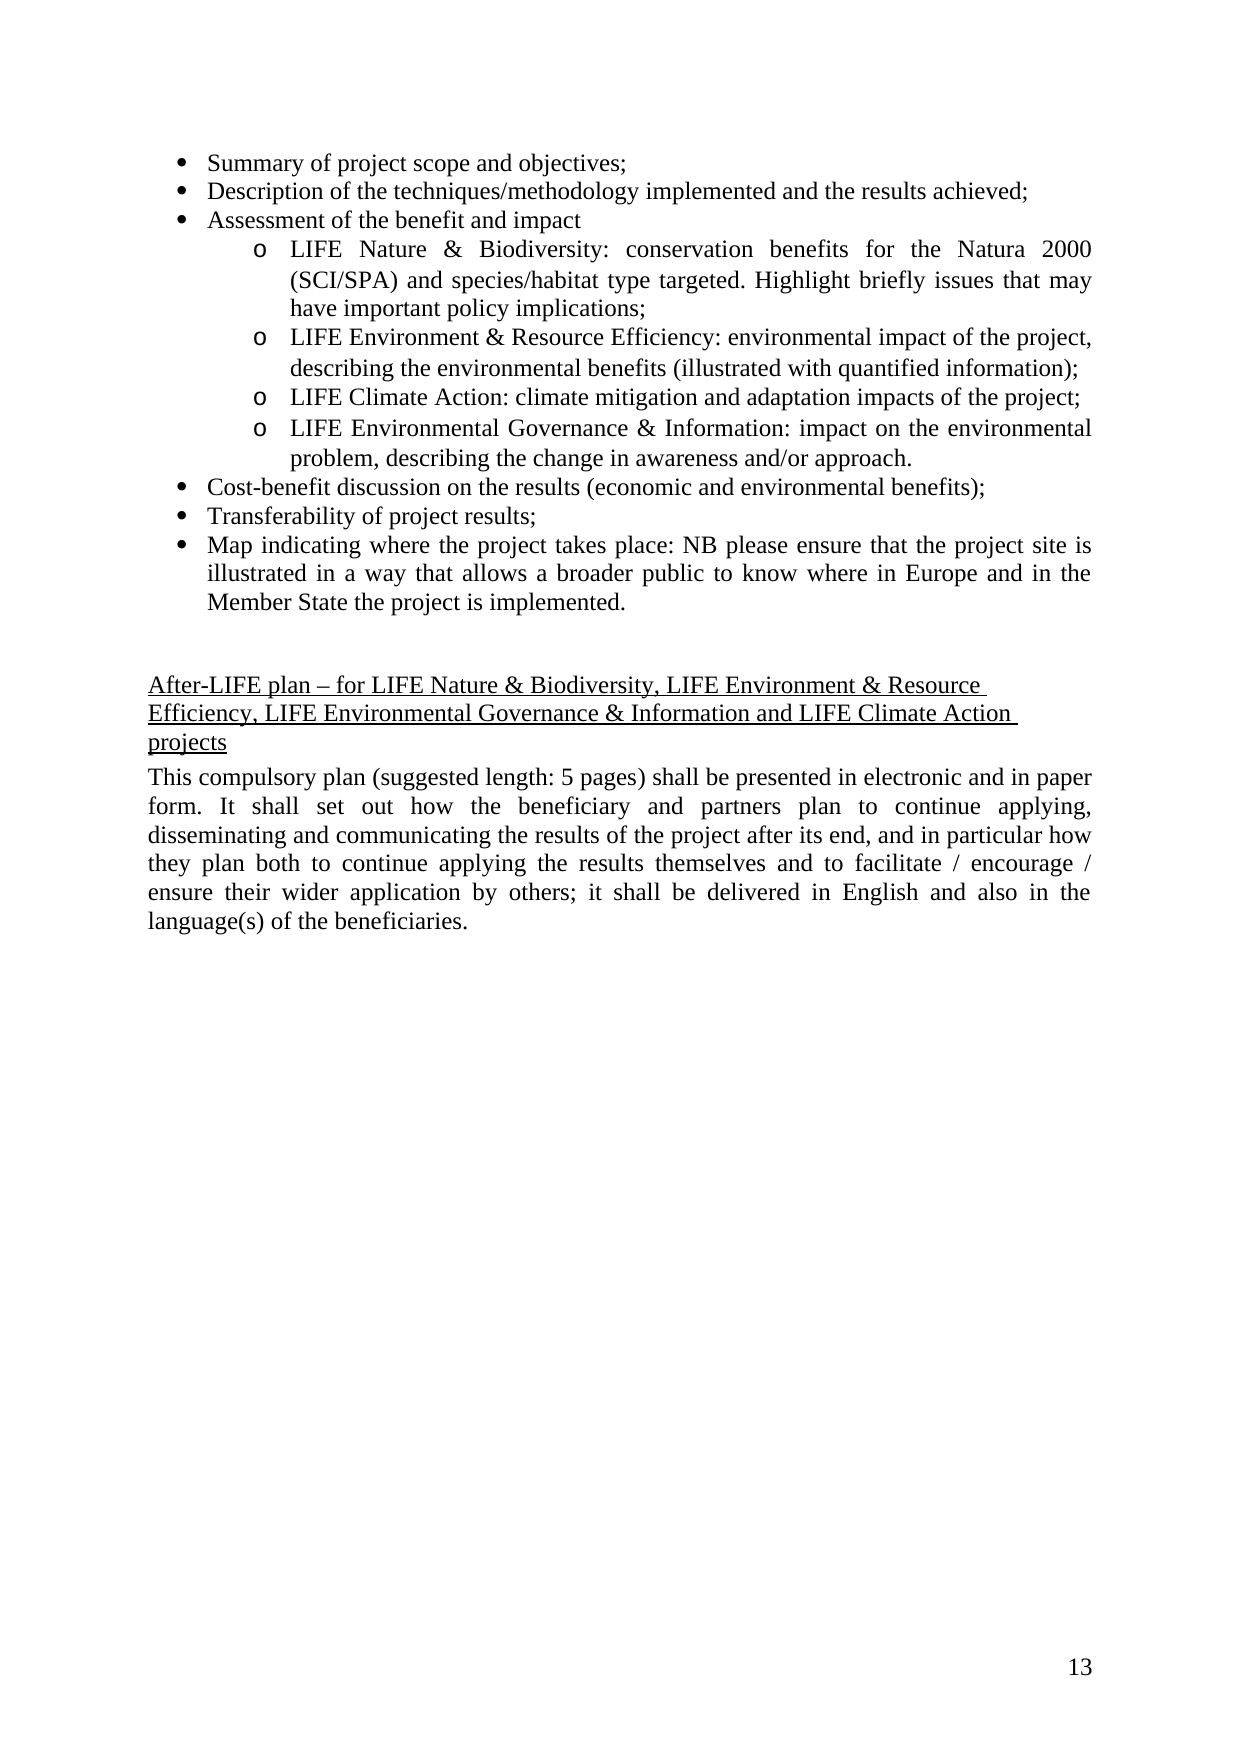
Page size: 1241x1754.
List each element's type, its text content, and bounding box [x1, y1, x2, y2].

text This compulsory plan (suggested length: 5 pages) shall be presented in electronic and in paper form. It shall set out how the beneficiary and partners plan to continue applying, disseminating and communicating the results of the project after its end, and in particular how they plan both to continue applying the results themselves and to facilitate / encourage / ensure their wider application by others; it shall be delivered in English and also in the language(s) of the beneficiaries. [148, 762, 1093, 935]
list LIFE Environmental Governance & Information: impact on the environmental problem, describing the change in awareness and/or approach. [252, 413, 1093, 472]
list Summary of project scope and objectives; [177, 148, 1093, 176]
subtitle After-LIFE plan – for LIFE Nature & Biodiversity, LIFE Environment & Resource Efficiency, LIFE Environmental Governance & Information and LIFE Climate Action projects [148, 670, 1093, 756]
list LIFE Environment & Resource Efficiency: environmental impact of the project, describing the environmental benefits (illustrated with quantified information); [252, 322, 1093, 382]
list Assessment of the benefit and impact [177, 205, 1093, 234]
list Map indicating where the project takes place: NB please ensure that the project site is illustrated in a way that allows a broader public to know where in Europe and in the Member State the project is implemented. [177, 530, 1093, 616]
list Description of the techniques/methodology implemented and the results achieved; [177, 176, 1093, 205]
list LIFE Climate Action: climate mitigation and adaptation impacts of the project; [252, 382, 1093, 413]
list Transferability of project results; [177, 501, 1093, 530]
list LIFE Nature & Biodiversity: conservation benefits for the Natura 2000 (SCI/SPA) and species/habitat type targeted. Highlight briefly issues that may have important policy implications; [252, 234, 1093, 322]
list Cost-benefit discussion on the results (economic and environmental benefits); [177, 472, 1093, 501]
